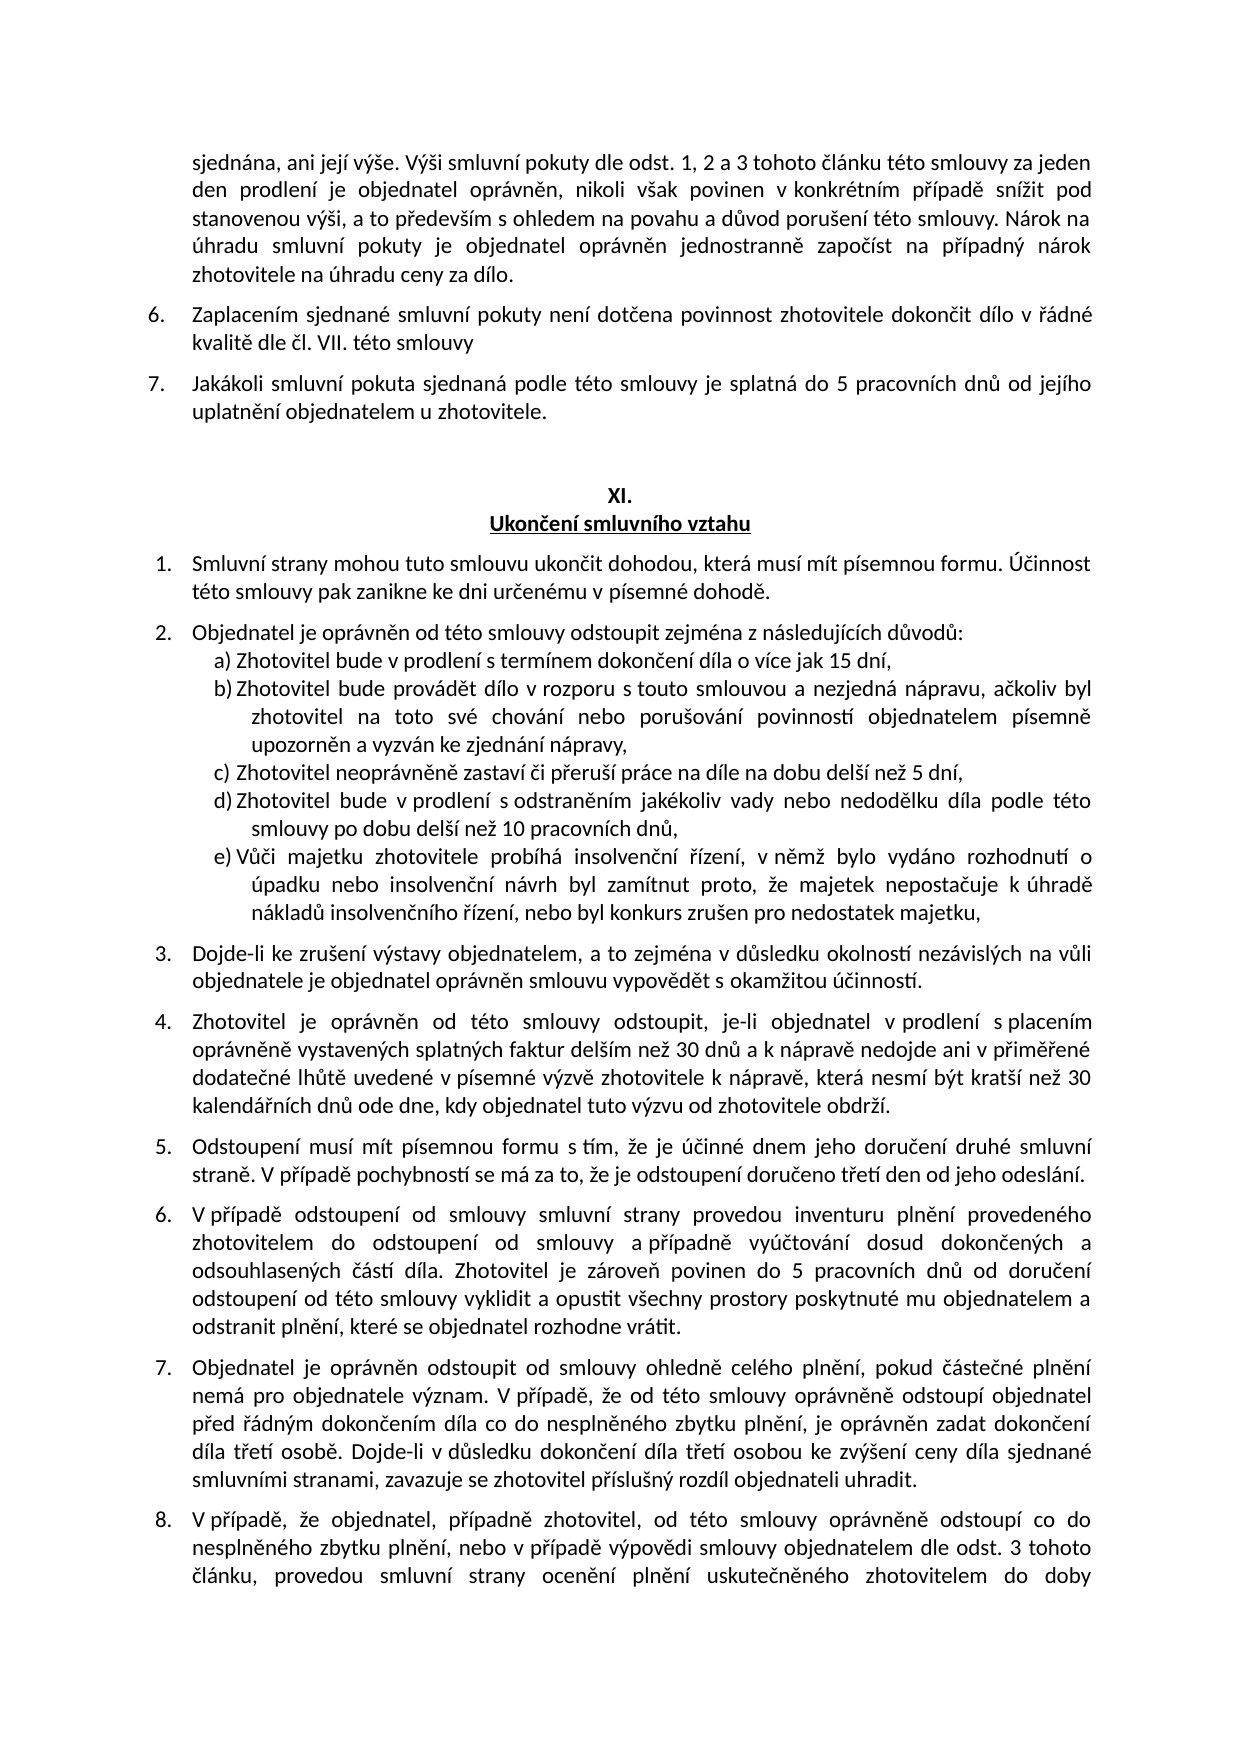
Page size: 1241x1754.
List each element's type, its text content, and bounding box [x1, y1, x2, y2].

list Zhotovitel je oprávněn od této smlouvy odstoupit, je-li objednatel v prodlení s placením oprávněně vystavených splatných faktur delším než 30 dnů a k nápravě nedojde ani v přiměřené dodatečné lhůtě uvedené v písemné výzvě zhotovitele k nápravě, která nesmí být kratší než 30 kalendářních dnů ode dne, kdy objednatel tuto výzvu od zhotovitele obdrží. [154, 1007, 1093, 1119]
list Dojde-li ke zrušení výstavy objednatelem, a to zejména v důsledku okolností nezávislých na vůli objednatele je objednatel oprávněn smlouvu vypovědět s okamžitou účinností. [154, 939, 1093, 995]
list Objednatel je oprávněn odstoupit od smlouvy ohledně celého plnění, pokud částečné plnění nemá pro objednatele význam. V případě, že od této smlouvy oprávněně odstoupí objednatel před řádným dokončením díla co do nesplněného zbytku plnění, je oprávněn zadat dokončení díla třetí osobě. Dojde-li v důsledku dokončení díla třetí osobou ke zvýšení ceny díla sjednané smluvními stranami, zavazuje se zhotovitel příslušný rozdíl objednateli uhradit. [155, 1353, 1093, 1493]
list Zhotovitel bude v prodlení s odstraněním jakékoliv vady nebo nedodělku díla podle této smlouvy po dobu delší než 10 pracovních dnů, [213, 786, 1093, 842]
list Jakákoli smluvní pokuta sjednaná podle této smlouvy je splatná do 5 pracovních dnů od jejího uplatnění objednatelem u zhotovitele. [148, 369, 1093, 425]
list V případě odstoupení od smlouvy smluvní strany provedou inventuru plnění provedeného zhotovitelem do odstoupení od smlouvy a případně vyúčtování dosud dokončených a odsouhlasených částí díla. Zhotovitel je zároveň povinen do 5 pracovních dnů od doručení odstoupení od této smlouvy vyklidit a opustit všechny prostory poskytnuté mu objednatelem a odstranit plnění, které se objednatel rozhodne vrátit. [155, 1200, 1093, 1340]
list Objednatel je oprávněn od této smlouvy odstoupit zejména z následujících důvodů: [155, 618, 1093, 646]
list Zhotovitel bude provádět dílo v rozporu s touto smlouvou a nezjedná nápravu, ačkoliv byl zhotovitel na toto své chování nebo porušování povinností objednatelem písemně upozorněn a vyzván ke zjednání nápravy, [213, 674, 1093, 758]
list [155, 148, 1093, 288]
text Ukončení smluvního vztahu [148, 509, 1093, 537]
text XI. [148, 481, 1093, 509]
list Odstoupení musí mít písemnou formu s tím, že je účinné dnem jeho doručení druhé smluvní straně. V případě pochybností se má za to, že je odstoupení doručeno třetí den od jeho odeslání. [155, 1132, 1093, 1188]
list Zaplacením sjednané smluvní pokuty není dotčena povinnost zhotovitele dokončit dílo v řádné kvalitě dle čl. VII. této smlouvy [148, 300, 1093, 356]
list Vůči majetku zhotovitele probíhá insolvenční řízení, v němž bylo vydáno rozhodnutí o úpadku nebo insolvenční návrh byl zamítnut proto, že majetek nepostačuje k úhradě nákladů insolvenčního řízení, nebo byl konkurs zrušen pro nedostatek majetku, [213, 842, 1093, 926]
list Zhotovitel neoprávněně zastaví či přeruší práce na díle na dobu delší než 5 dní, [213, 758, 1093, 786]
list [155, 1506, 1093, 1589]
list Smluvní strany mohou tuto smlouvu ukončit dohodou, která musí mít písemnou formu. Účinnost této smlouvy pak zanikne ke dni určenému v písemné dohodě. [155, 549, 1093, 605]
list Zhotovitel bude v prodlení s termínem dokončení díla o více jak 15 dní, [213, 646, 1093, 674]
